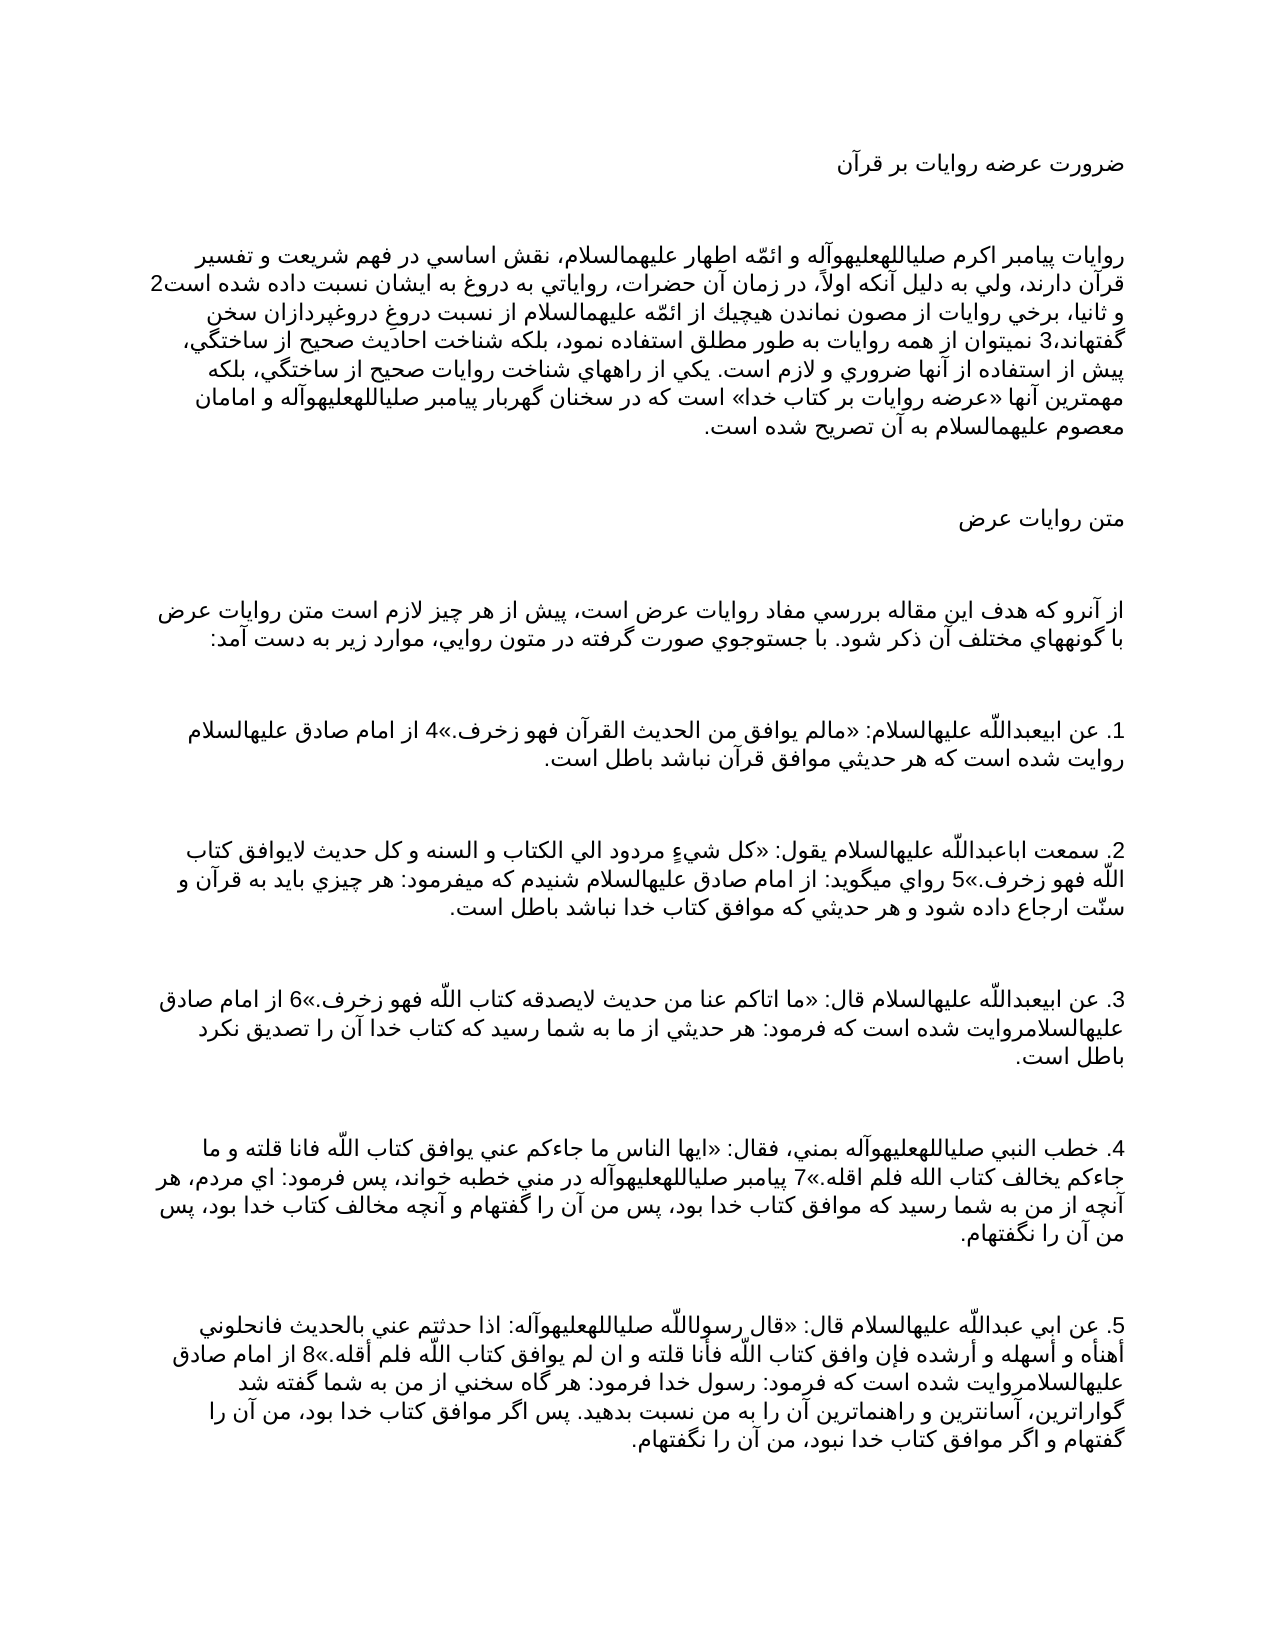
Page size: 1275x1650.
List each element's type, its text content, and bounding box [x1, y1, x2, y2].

text 3. عن ابي‏عبداللّه عليه‏السلام قال: «ما اتاكم عنا من حديث لايصدقه كتاب اللّه فهو زخرف.»6 از امام صادق عليه‏السلامروايت شده است كه فرمود: هر حديثي از ما به شما رسيد كه كتاب خدا آن را تصديق نكرد باطل است. [150, 986, 1125, 1069]
text از آن‏رو كه هدف اين مقاله بررسي مفاد روايات عرض است، پيش از هر چيز لازم است متن روايات عرض با گونه‏هاي مختلف آن ذكر شود. با جست‏وجوي صورت گرفته در متون روايي، موارد زير به دست آمد: [150, 597, 1125, 651]
text 4. خطب النبي صلي‏الله‏عليه‏و‏آله بمني، فقال: «ايها الناس ما جاءكم عني يوافق كتاب اللّه فانا قلته و ما جاءكم يخالف كتاب الله فلم اقله.»7 پيامبر صلي‏الله‏عليه‏و‏آله در مني خطبه خواند، پس فرمود: اي مردم، هر آنچه از من به شما رسيد كه موافق كتاب خدا بود، پس من آن را گفته‏ام و آنچه مخالف كتاب خدا بود، پس من آن را نگفته‏ام. [150, 1135, 1125, 1247]
text 1. عن ابي‏عبداللّه عليه‏السلام: «مالم يوافق من الحديث القرآن فهو زخرف.»4 از امام صادق عليه‏السلام روايت شده است كه هر حديثي موافق قرآن نباشد باطل است. [150, 717, 1125, 772]
text روايات پيامبر اكرم صلي‏الله‏عليه‏و‏آله و ائمّه اطهار عليهم‏السلام، نقش اساسي در فهم شريعت و تفسير قرآن دارند، ولي به دليل آنكه اولاً، در زمان آن حضرات، رواياتي به دروغ به ايشان نسبت داده شده است2 و ثانيا، برخي روايات از مصون نماندن هيچ‏يك از ائمّه عليهم‏السلام از نسبت دروغِ دروغ‏پردازان سخن گفته‏اند،3 نمي‏توان از همه روايات به طور مطلق استفاده نمود، بلكه شناخت احاديث صحيح از ساختگي، پيش از استفاده از آنها ضروري و لازم است. يكي از راه‏هاي شناخت روايات صحيح از ساختگي، بلكه مهم‏ترين آنها «عرضه روايات بر كتاب خدا» است كه در سخنان گهربار پيامبر صلي‏الله‏عليه‏و‏آله و امامان معصوم عليهم‏السلام به آن تصريح شده است. [150, 242, 1125, 439]
text متن روايات عرض [150, 504, 1125, 531]
text 5. عن ابي عبداللّه عليه‏السلام قال: «قال رسول‏اللّه صلي‏الله‏عليه‏و‏آله: اذا حدثتم عني بالحديث فانحلوني أهنأه و أسهله و أرشده فإن وافق كتاب اللّه فأنا قلته و ان لم يوافق كتاب اللّه فلم أقله.»8 از امام صادق عليه‏السلامروايت شده است كه فرمود: رسول خدا فرمود: هر گاه سخني از من به شما گفته شد گواراترين، آسان‏ترين و راهنماترين آن را به من نسبت بدهيد. پس اگر موافق كتاب خدا بود، من آن را گفته‏ام و اگر موافق كتاب خدا نبود، من آن را نگفته‏ام. [150, 1312, 1125, 1452]
text 2. سمعت اباعبداللّه عليه‏السلام يقول: «كل شي‏ءٍ مردود الي الكتاب و السنه و كل حديث لايوافق كتاب اللّه فهو زخرف.»5 رواي مي‏گويد: از امام صادق عليه‏السلام شنيدم كه مي‏فرمود: هر چيزي بايد به قرآن و سنّت ارجاع داده شود و هر حديثي كه موافق كتاب خدا نباشد باطل است. [150, 837, 1125, 921]
text ضرورت عرضه روايات بر قرآن [150, 150, 1125, 176]
